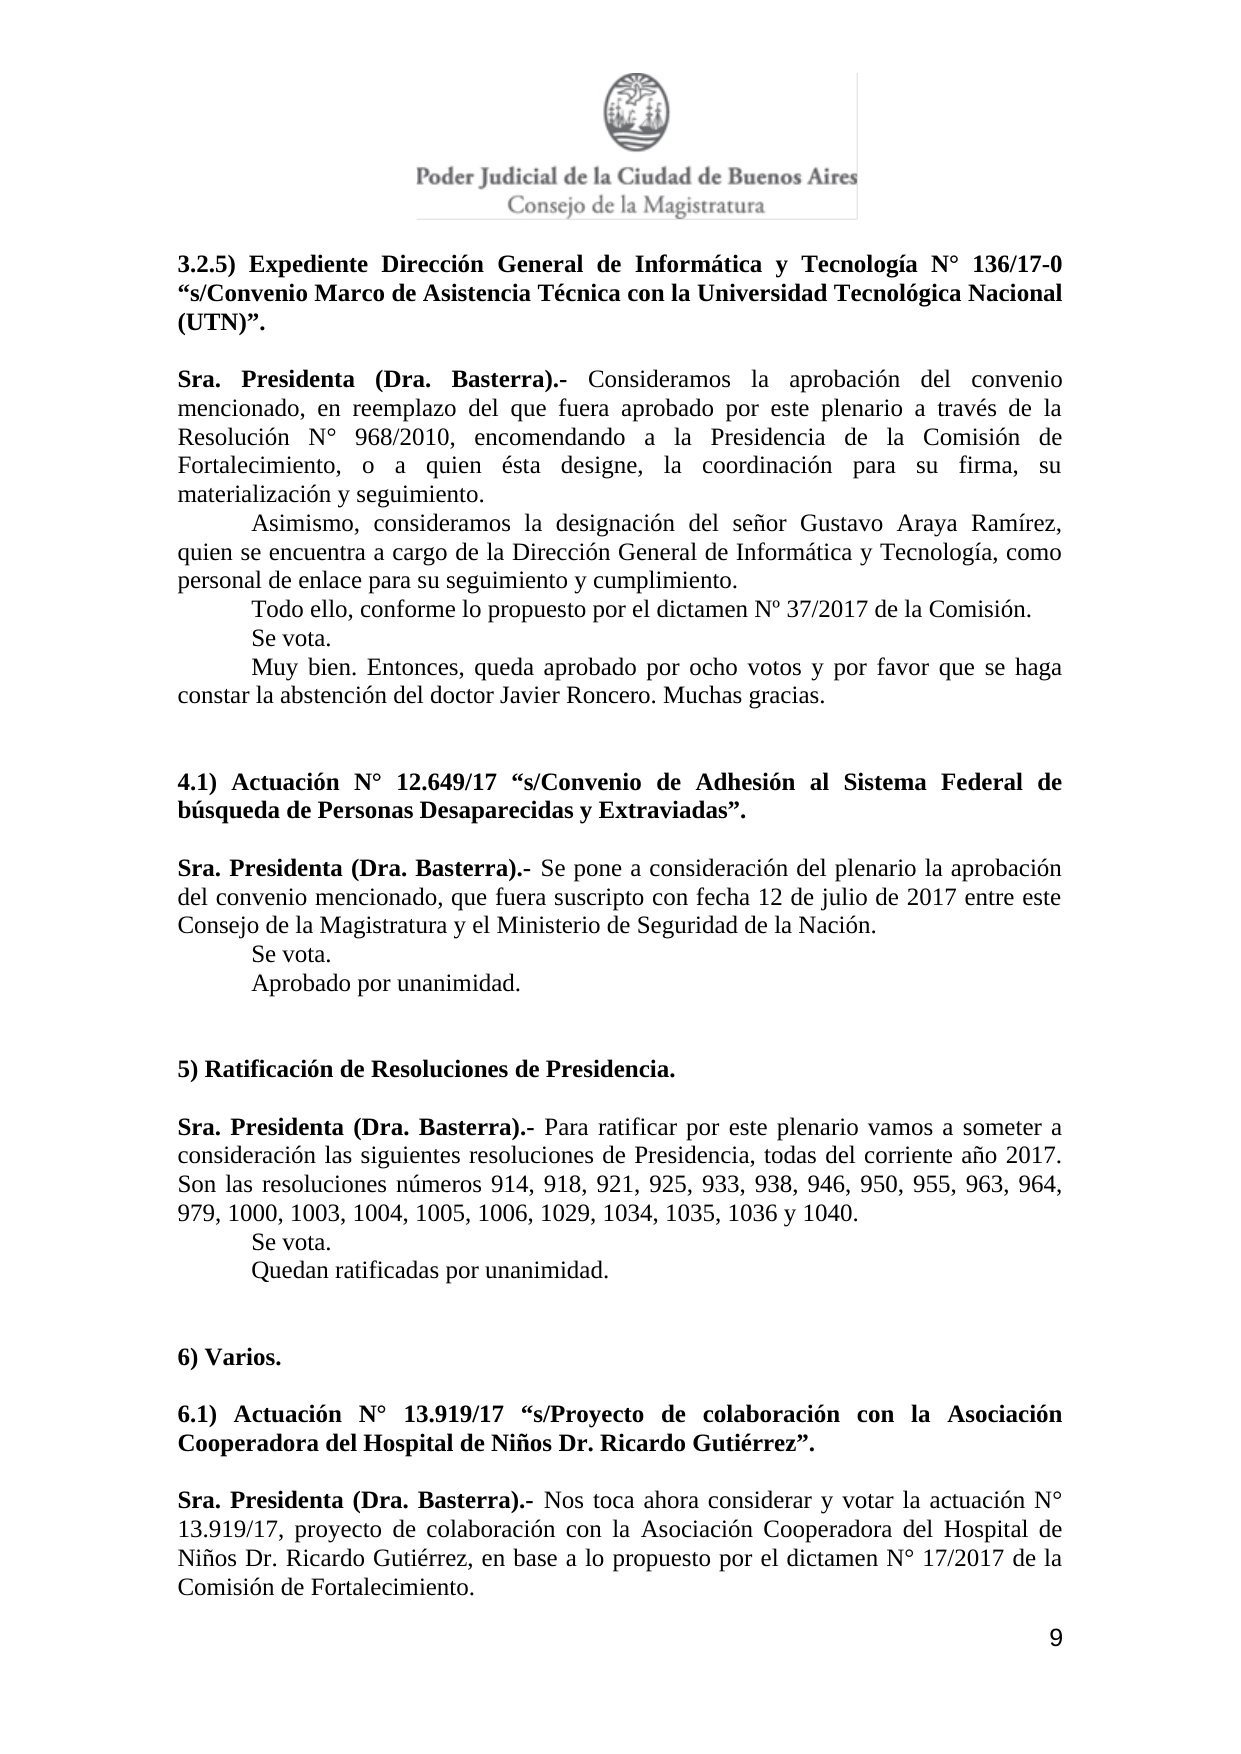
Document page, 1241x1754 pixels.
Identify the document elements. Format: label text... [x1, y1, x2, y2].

text Sra. Presidenta (Dra. Basterra).- Consideramos la aprobación del convenio mencionado, en reemplazo del que fuera aprobado por este plenario a través de la Resolución N° 968/2010, encomendando a la Presidencia de la Comisión de Fortalecimiento, o a quien ésta designe, la coordinación para su firma, su materialización y seguimiento. [177, 364, 1063, 508]
text Sra. Presidenta (Dra. Basterra).- Para ratificar por este plenario vamos a someter a consideración las siguientes resoluciones de Presidencia, todas del corriente año 2017. Son las resoluciones números 914, 918, 921, 925, 933, 938, 946, 950, 955, 963, 964, 979, 1000, 1003, 1004, 1005, 1006, 1029, 1034, 1035, 1036 y 1040. [177, 1112, 1063, 1227]
text Sra. Presidenta (Dra. Basterra).- Se pone a consideración del plenario la aprobación del convenio mencionado, que fuera suscripto con fecha 12 de julio de 2017 entre este Consejo de la Magistratura y el Ministerio de Seguridad de la Nación. [177, 853, 1063, 939]
text Aprobado por unanimidad. [177, 968, 1063, 997]
subtitle 6) Varios. [177, 1342, 1063, 1371]
subtitle 4.1) Actuación N° 12.649/17 “s/Convenio de Adhesión al Sistema Federal de búsqueda de Personas Desaparecidas y Extraviadas”. [177, 767, 1063, 824]
text Quedan ratificadas por unanimidad. [177, 1256, 1063, 1284]
text Muy bien. Entonces, queda aprobado por ocho votos y por favor que se haga constar la abstención del doctor Javier Roncero. Muchas gracias. [177, 652, 1063, 709]
picture [416, 73, 859, 221]
text Sra. Presidenta (Dra. Basterra).- Nos toca ahora considerar y votar la actuación N° 13.919/17, proyecto de colaboración con la Asociación Cooperadora del Hospital de Niños Dr. Ricardo Gutiérrez, en base a lo propuesto por el dictamen N° 17/2017 de la Comisión de Fortalecimiento. [177, 1486, 1063, 1601]
subtitle 3.2.5) Expediente Dirección General de Informática y Tecnología N° 136/17-0 “s/Convenio Marco de Asistencia Técnica con la Universidad Tecnológica Nacional (UTN)”. [177, 249, 1063, 336]
text Todo ello, conforme lo propuesto por el dictamen Nº 37/2017 de la Comisión. [177, 594, 1063, 623]
subtitle 6.1) Actuación N° 13.919/17 “s/Proyecto de colaboración con la Asociación Cooperadora del Hospital de Niños Dr. Ricardo Gutiérrez”. [177, 1399, 1063, 1457]
text Se vota. [177, 1227, 1063, 1256]
text Se vota. [177, 939, 1063, 968]
text Asimismo, consideramos la designación del señor Gustavo Araya Ramírez, quien se encuentra a cargo de la Dirección General de Informática y Tecnología, como personal de enlace para su seguimiento y cumplimiento. [177, 508, 1063, 594]
subtitle 5) Ratificación de Resoluciones de Presidencia. [177, 1054, 1063, 1083]
text Se vota. [177, 623, 1063, 652]
